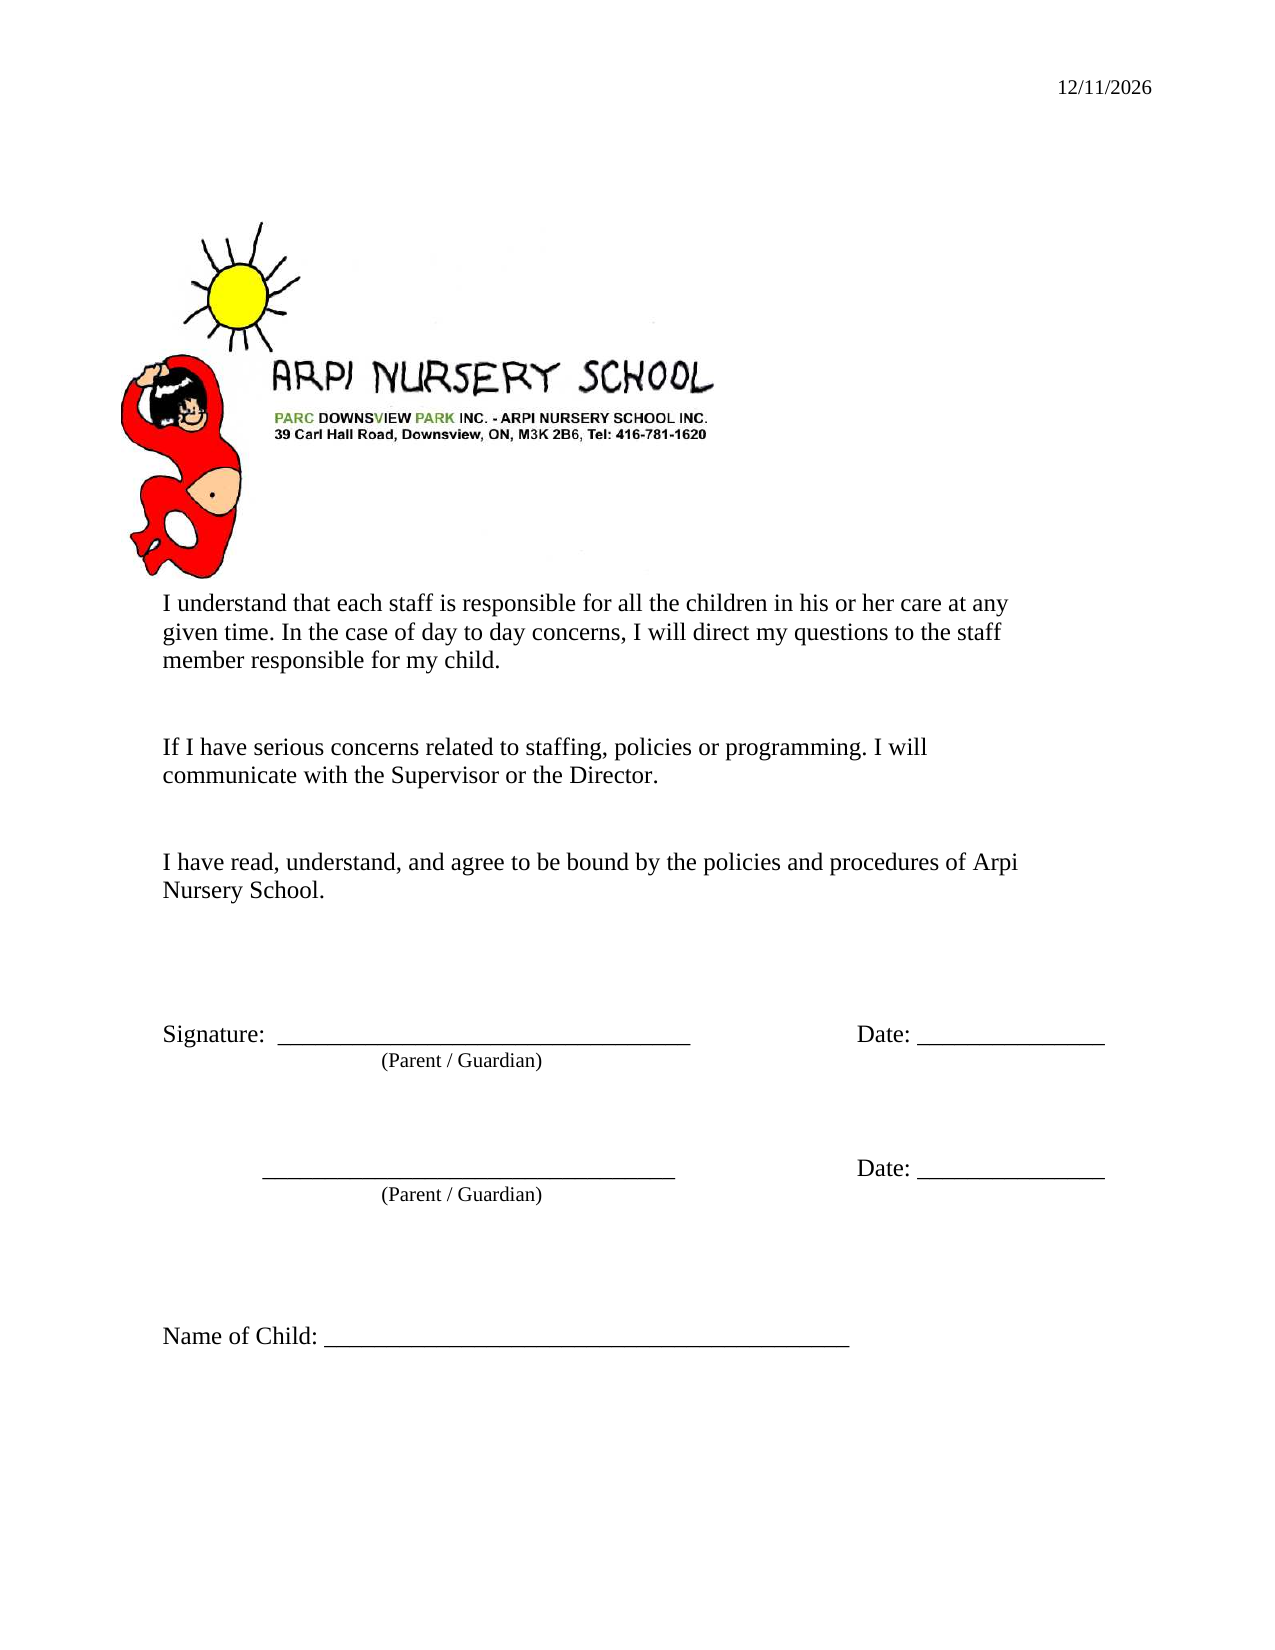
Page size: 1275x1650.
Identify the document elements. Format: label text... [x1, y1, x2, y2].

text (Parent / Guardian) [162, 1048, 1152, 1072]
text member responsible for my child. [162, 645, 1152, 674]
text given time. In the case of day to day concerns, I will direct my questions to the staff [162, 617, 1152, 645]
text Signature: _________________________________ Date: _______________ [162, 1019, 1152, 1048]
text I understand that each staff is responsible for all the children in his or her care at any [162, 588, 1152, 617]
text Nursery School. [162, 875, 1152, 904]
text _________________________________ Date: _______________ [162, 1153, 1152, 1182]
text Name of Child: __________________________________________ [162, 1321, 1152, 1350]
text (Parent / Guardian) [162, 1182, 1152, 1206]
picture [121, 220, 723, 579]
text If I have serious concerns related to staffing, policies or programming. I will [162, 732, 1152, 760]
text I have read, understand, and agree to be bound by the policies and procedures of Arpi [162, 847, 1152, 875]
text communicate with the Supervisor or the Director. [162, 760, 1152, 789]
